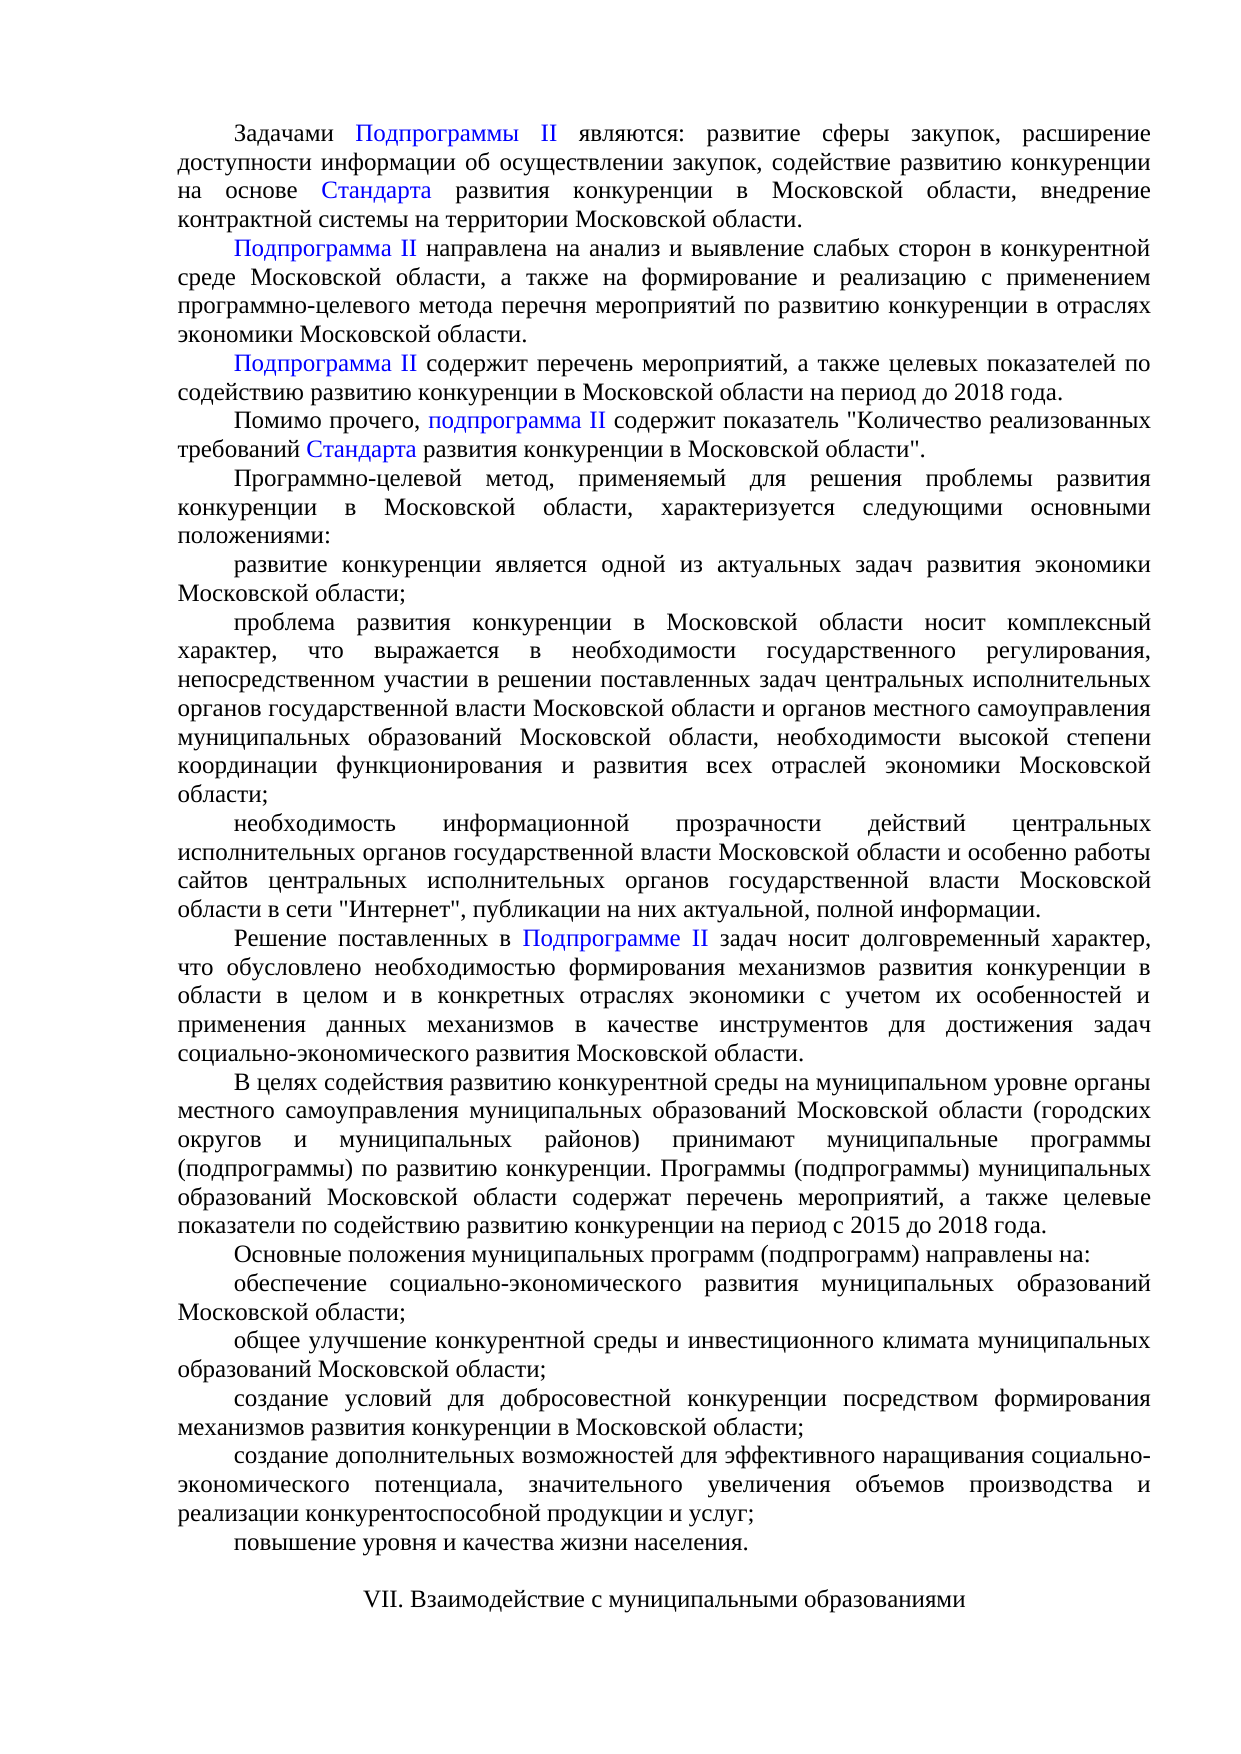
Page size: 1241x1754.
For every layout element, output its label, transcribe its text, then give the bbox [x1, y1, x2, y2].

text повышение уровня и качества жизни населения. [177, 1527, 1152, 1556]
text необходимость информационной прозрачности действий центральных исполнительных органов государственной власти Московской области и особенно работы сайтов центральных исполнительных органов государственной власти Московской области в сети "Интернет", публикации на них актуальной, полной информации. [177, 808, 1152, 923]
text обеспечение социально-экономического развития муниципальных образований Московской области; [177, 1268, 1152, 1326]
text Основные положения муниципальных программ (подпрограмм) направлены на: [177, 1239, 1152, 1268]
text Подпрограмма II содержит перечень мероприятий, а также целевых показателей по содействию развитию конкуренции в Московской области на период до 2018 года. [177, 348, 1152, 406]
text создание дополнительных возможностей для эффективного наращивания социально-экономического потенциала, значительного увеличения объемов производства и реализации конкурентоспособной продукции и услуг; [177, 1441, 1152, 1527]
text Решение поставленных в Подпрограмме II задач носит долговременный характер, что обусловлено необходимостью формирования механизмов развития конкуренции в области в целом и в конкретных отраслях экономики с учетом их особенностей и применения данных механизмов в качестве инструментов для достижения задач социально-экономического развития Московской области. [177, 923, 1152, 1067]
text В целях содействия развитию конкурентной среды на муниципальном уровне органы местного самоуправления муниципальных образований Московской области (городских округов и муниципальных районов) принимают муниципальные программы (подпрограммы) по развитию конкуренции. Программы (подпрограммы) муниципальных образований Московской области содержат перечень мероприятий, а также целевые показатели по содействию развитию конкуренции на период с 2015 до 2018 года. [177, 1067, 1152, 1239]
text Помимо прочего, подпрограмма II содержит показатель "Количество реализованных требований Стандарта развития конкуренции в Московской области". [177, 406, 1152, 463]
text Задачами Подпрограммы II являются: развитие сферы закупок, расширение доступности информации об осуществлении закупок, содействие развитию конкуренции на основе Стандарта развития конкуренции в Московской области, внедрение контрактной системы на территории Московской области. [177, 118, 1152, 233]
text создание условий для добросовестной конкуренции посредством формирования механизмов развития конкуренции в Московской области; [177, 1383, 1152, 1441]
text проблема развития конкуренции в Московской области носит комплексный характер, что выражается в необходимости государственного регулирования, непосредственном участии в решении поставленных задач центральных исполнительных органов государственной власти Московской области и органов местного самоуправления муниципальных образований Московской области, необходимости высокой степени координации функционирования и развития всех отраслей экономики Московской области; [177, 607, 1152, 808]
text развитие конкуренции является одной из актуальных задач развития экономики Московской области; [177, 549, 1152, 607]
text VII. Взаимодействие с муниципальными образованиями [177, 1584, 1152, 1613]
text общее улучшение конкурентной среды и инвестиционного климата муниципальных образований Московской области; [177, 1326, 1152, 1383]
text Подпрограмма II направлена на анализ и выявление слабых сторон в конкурентной среде Московской области, а также на формирование и реализацию с применением программно-целевого метода перечня мероприятий по развитию конкуренции в отраслях экономики Московской области. [177, 233, 1152, 348]
text Программно-целевой метод, применяемый для решения проблемы развития конкуренции в Московской области, характеризуется следующими основными положениями: [177, 463, 1152, 549]
